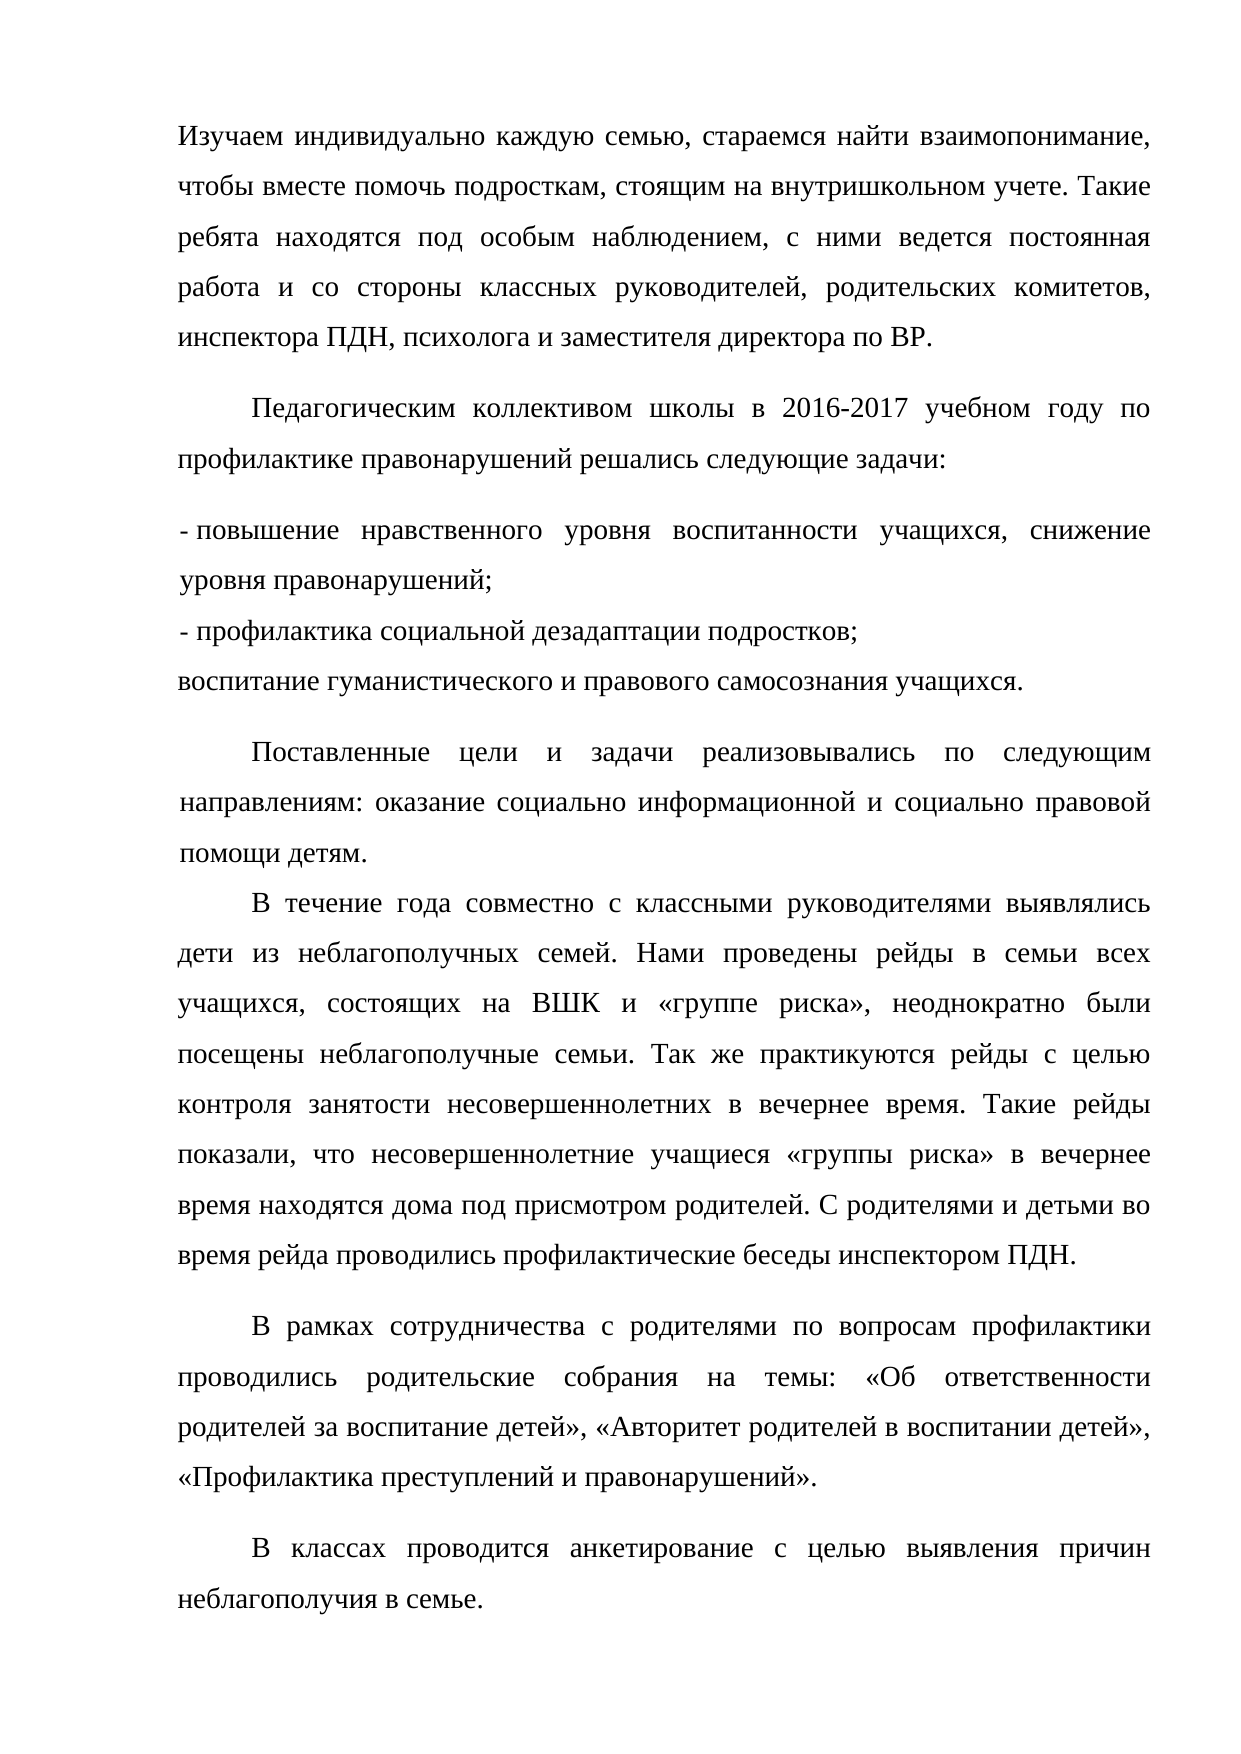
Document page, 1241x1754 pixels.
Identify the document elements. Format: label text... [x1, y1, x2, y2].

text Педагогическим коллективом школы в 2016-2017 учебном году по профилактике правонарушений решались следующие задачи: [177, 391, 1152, 474]
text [177, 118, 1152, 353]
text Поставленные цели и задачи реализовывались по следующим направлениям: оказание социально информационной и социально правовой помощи детям. [179, 734, 1152, 868]
text В течение года совместно с классными руководителями выявлялись дети из неблагополучных семей. Нами проведены рейды в семьи всех учащихся, состоящих на ВШК и «группе риска», неоднократно были посещены неблагополучные семьи. Так же практикуются рейды с целью контроля занятости несовершеннолетних в вечернее время. Такие рейды показали, что несовершеннолетние учащиеся «группы риска» в вечернее время находятся дома под присмотром родителей. С родителями и детьми во время рейда проводились профилактические беседы инспектором ПДН. [177, 885, 1152, 1271]
text воспитание гуманистического и правового самосознания учащихся. [177, 663, 1152, 696]
text В рамках сотрудничества с родителями по вопросам профилактики проводились родительские собрания на темы: «Об ответственности родителей за воспитание детей», «Авторитет родителей в воспитании детей», «Профилактика преступлений и правонарушений». [177, 1308, 1152, 1493]
text В классах проводится анкетирование с целью выявления причин неблагополучия в семье. [177, 1530, 1152, 1614]
list повышение нравственного уровня воспитанности учащихся, снижение уровня правонарушений; [179, 512, 1152, 596]
list профилактика социальной дезадаптации подростков; [179, 613, 1152, 646]
